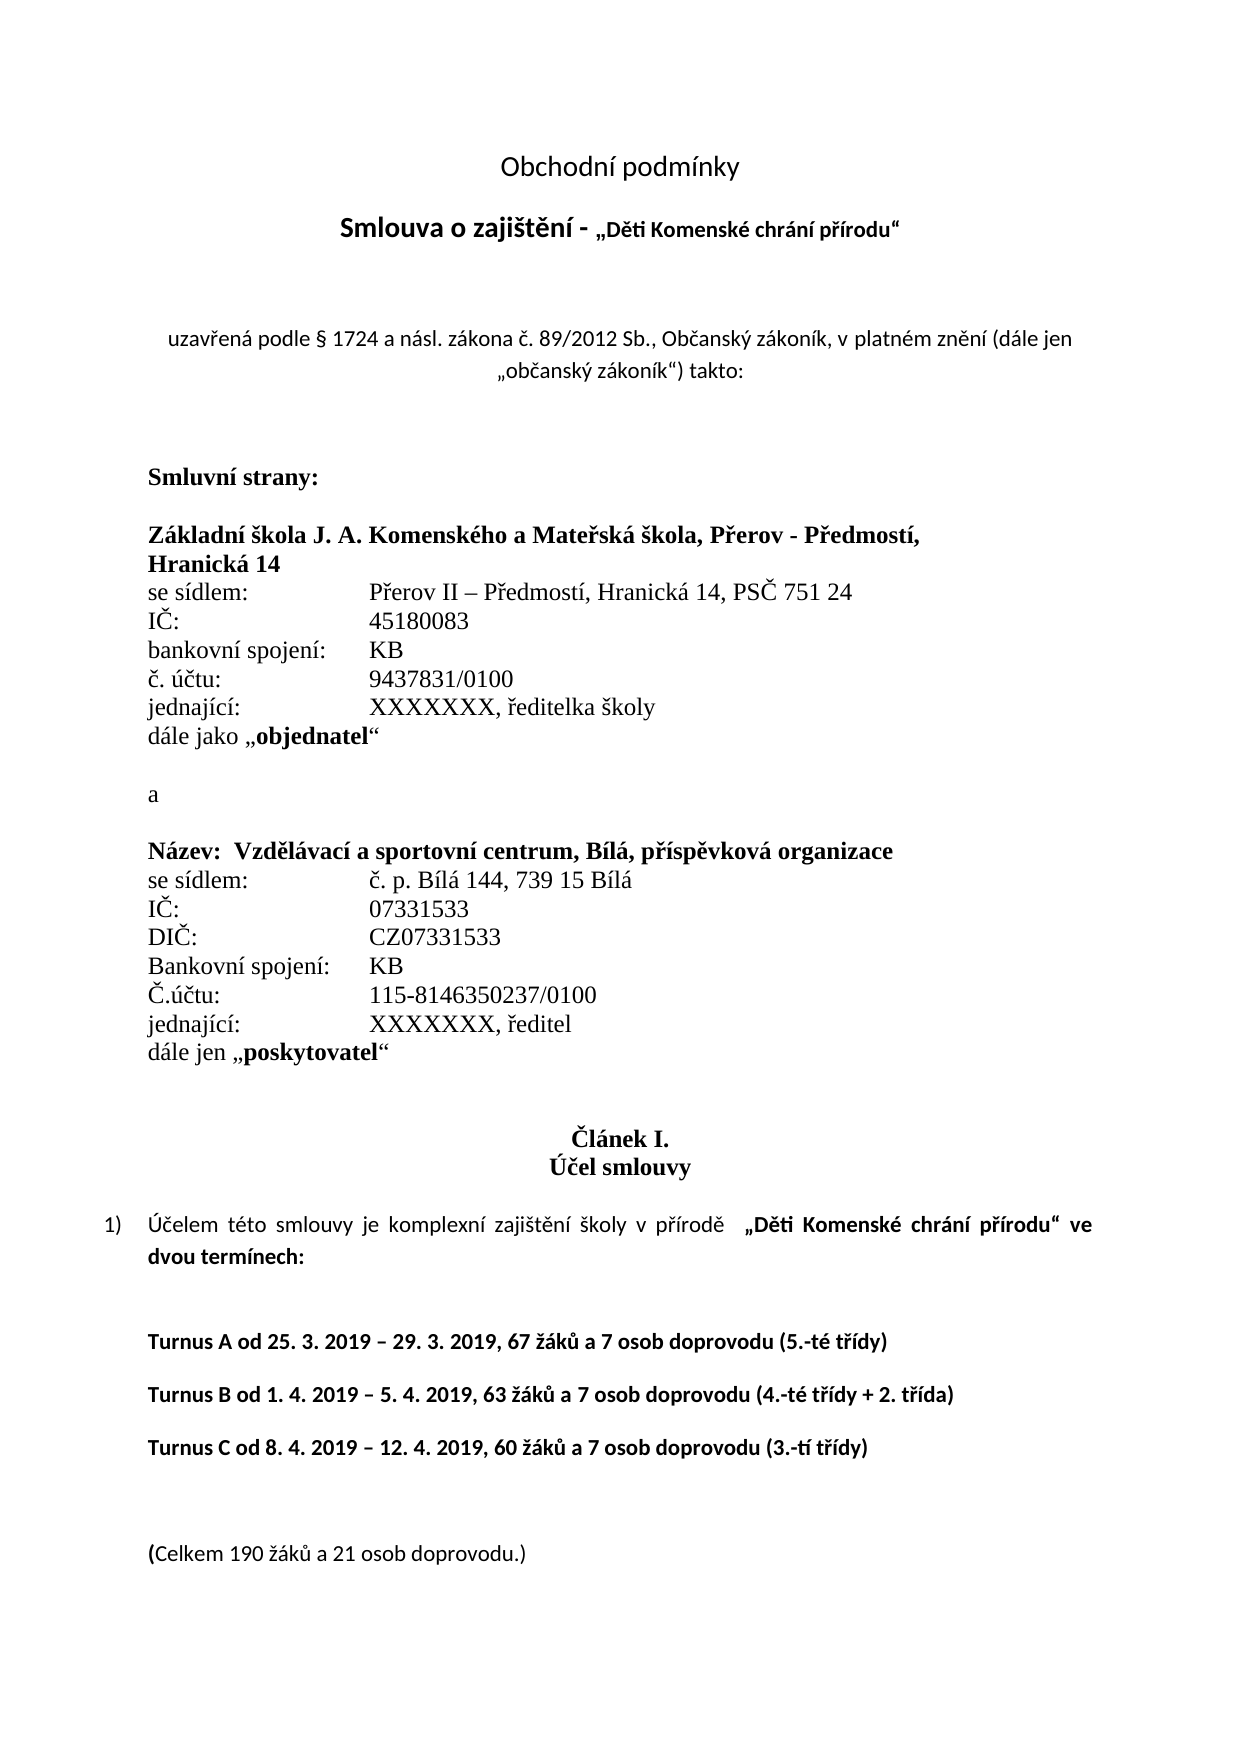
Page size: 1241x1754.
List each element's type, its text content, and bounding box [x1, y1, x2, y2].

text Č.účtu: 115-8146350237/0100 [148, 980, 1093, 1009]
text a [148, 779, 1093, 807]
text Smlouva o zajištění - „Děti Komenské chrání přírodu“ [148, 209, 1093, 245]
text Hranická 14 [148, 549, 1093, 577]
text Smluvní strany: [148, 462, 1093, 491]
text Článek I. [148, 1124, 1093, 1152]
text Název: Vzdělávací a sportovní centrum, Bílá, příspěvková organizace [148, 836, 1093, 865]
text se sídlem: Přerov II – Předmostí, Hranická 14, PSČ 751 24 [148, 577, 1093, 606]
text Turnus C od 8. 4. 2019 – 12. 4. 2019, 60 žáků a 7 osob doprovodu (3.-tí třídy) [148, 1433, 1093, 1461]
text dále jako „objednatel“ [148, 721, 1093, 750]
text jednající: XXXXXXX, ředitelka školy [148, 692, 1093, 721]
text IČ: 07331533 [148, 894, 1093, 922]
text Bankovní spojení: KB [148, 951, 1093, 980]
text Obchodní podmínky [148, 148, 1093, 183]
text uzavřená podle § 1724 a násl. zákona č. 89/2012 Sb., Občanský zákoník, v platném znění (dále jen „občanský zákoník“) takto: [148, 324, 1093, 384]
text bankovní spojení: KB [148, 635, 1093, 664]
text Základní škola J. A. Komenského a Mateřská škola, Přerov - Předmostí, [148, 520, 1093, 549]
text IČ: 45180083 [148, 606, 1093, 635]
text Turnus A od 25. 3. 2019 – 29. 3. 2019, 67 žáků a 7 osob doprovodu (5.-té třídy) [148, 1327, 1093, 1355]
text (Celkem 190 žáků a 21 osob doprovodu.) [148, 1539, 1093, 1567]
text jednající: XXXXXXX, ředitel [148, 1009, 1093, 1037]
text DIČ: CZ07331533 [148, 922, 1093, 951]
list Účelem této smlouvy je komplexní zajištění školy v přírodě „Děti Komenské chrání přírodu“ ve dvou termínech: [103, 1210, 1093, 1270]
text dále jen „poskytovatel“ [148, 1037, 1093, 1066]
text se sídlem: č. p. Bílá 144, 739 15 Bílá [148, 865, 1093, 894]
text č. účtu: 9437831/0100 [148, 664, 1093, 692]
text Turnus B od 1. 4. 2019 – 5. 4. 2019, 63 žáků a 7 osob doprovodu (4.-té třídy + 2. třída) [148, 1380, 1093, 1408]
text Účel smlouvy [148, 1152, 1093, 1181]
